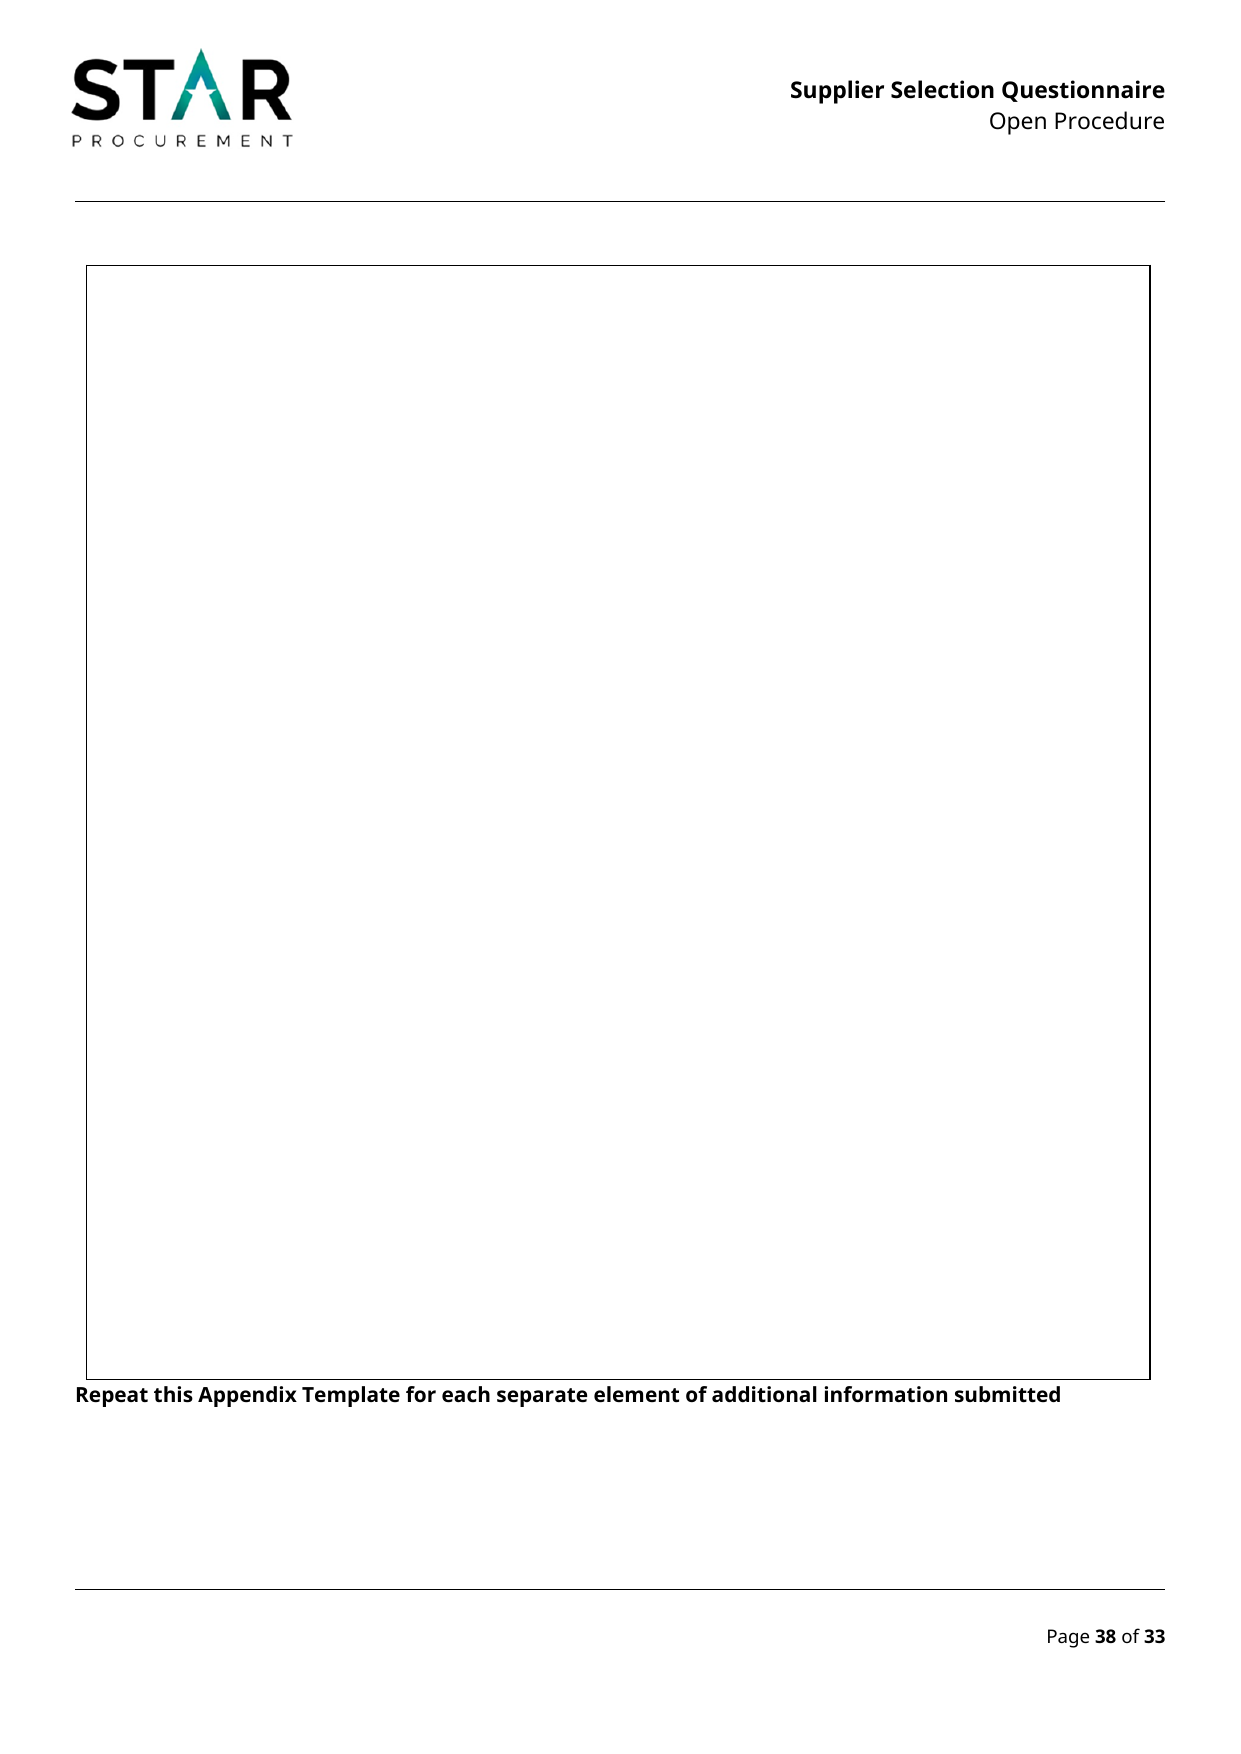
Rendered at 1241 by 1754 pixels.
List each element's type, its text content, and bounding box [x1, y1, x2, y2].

picture [71, 48, 294, 149]
table_cell [87, 266, 1149, 1379]
text Repeat this Appendix Template for each separate element of additional information submitted [75, 1380, 1165, 1408]
